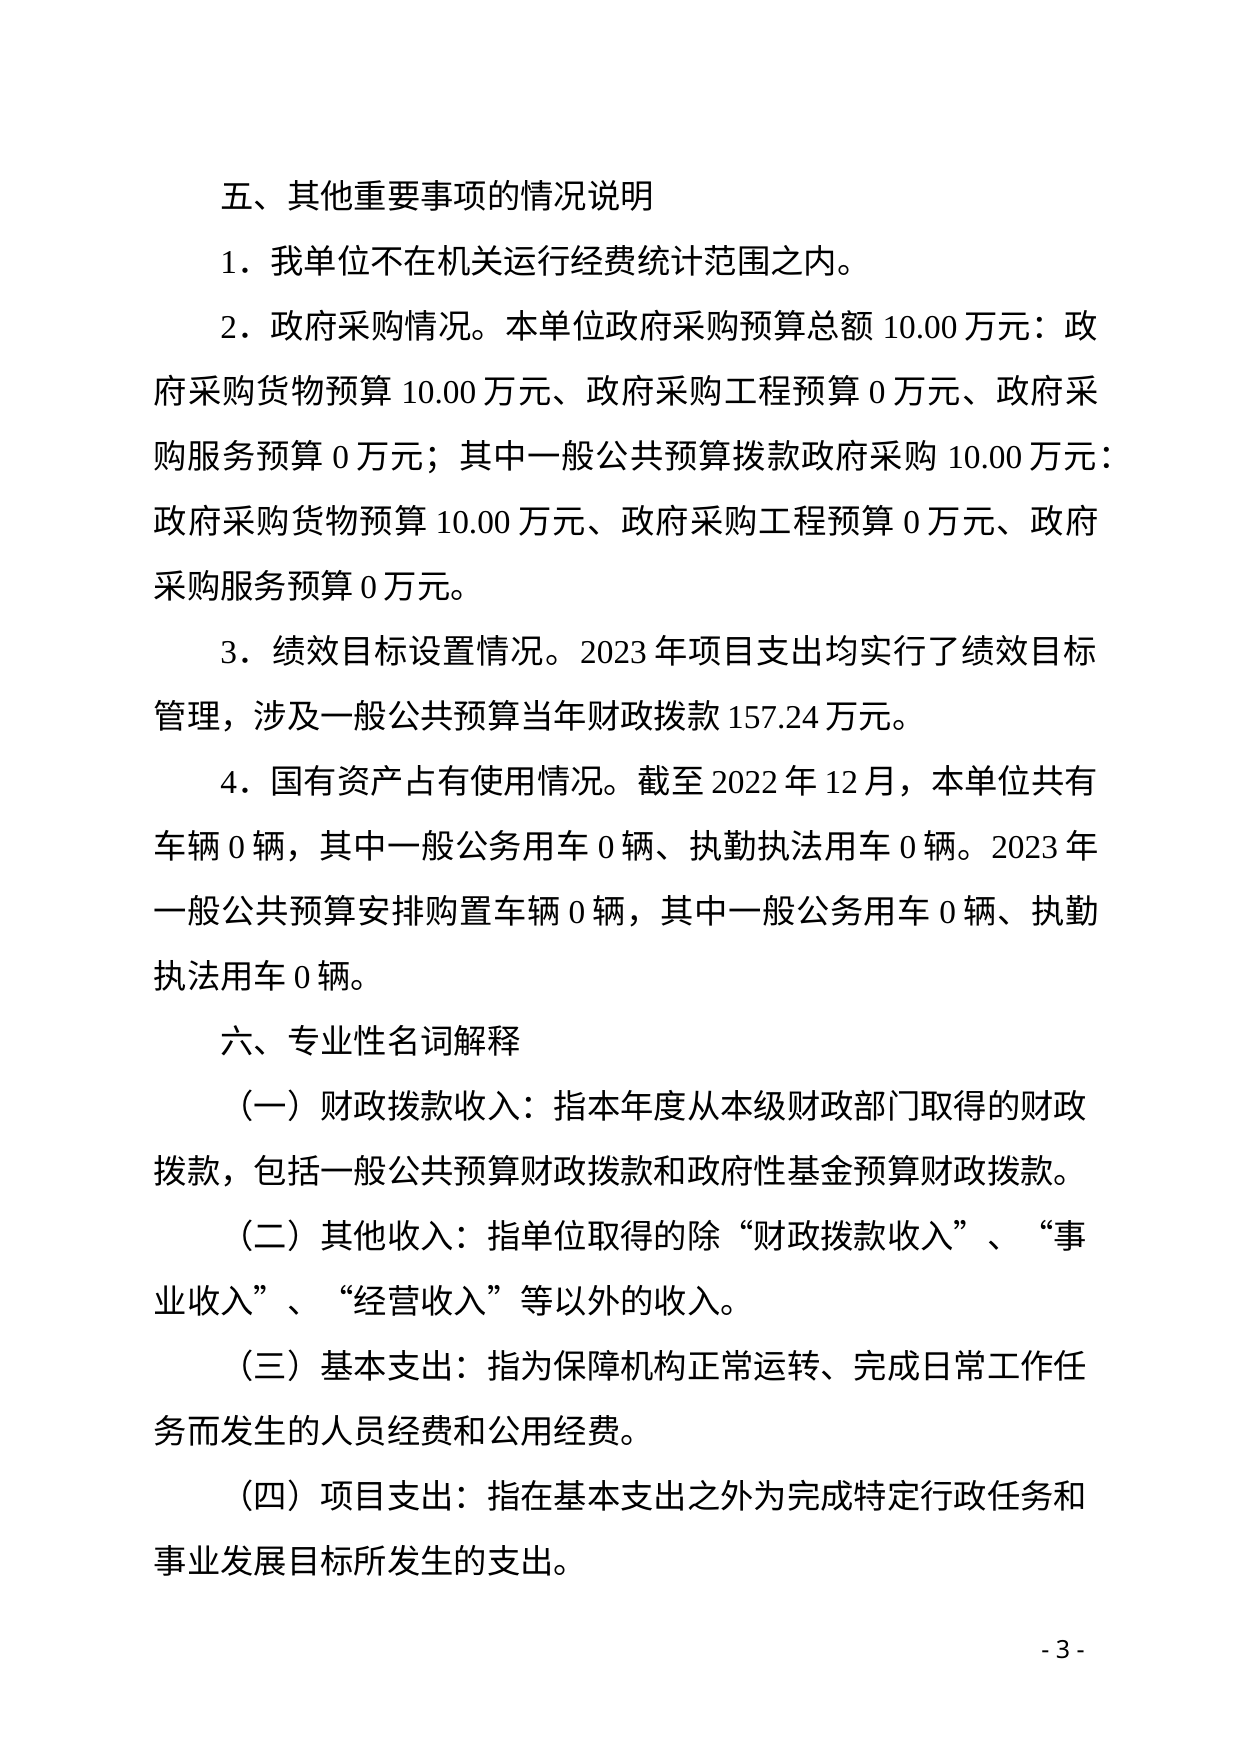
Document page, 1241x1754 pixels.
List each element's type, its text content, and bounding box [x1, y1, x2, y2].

text 2．政府采购情况。本单位政府采购预算总额10.00万元：政府采购货物预算10.00万元、政府采购工程预算0万元、政府采购服务预算0万元；其中一般公共预算拨款政府采购10.00万元：政府采购货物预算10.00万元、政府采购工程预算0万元、政府采购服务预算0万元。 [153, 292, 1098, 617]
list （一）财政拨款收入：指本年度从本级财政部门取得的财政拨款，包括一般公共预算财政拨款和政府性基金预算财政拨款。 [153, 1072, 1098, 1202]
text 五、其他重要事项的情况说明 [220, 162, 1098, 227]
text 3．绩效目标设置情况。2023年项目支出均实行了绩效目标管理，涉及一般公共预算当年财政拨款157.24万元。 [153, 617, 1098, 747]
text 4．国有资产占有使用情况。截至2022年12月，本单位共有车辆0辆，其中一般公务用车0辆、执勤执法用车0辆。2023年一般公共预算安排购置车辆0辆，其中一般公务用车0辆、执勤执法用车0辆。 [153, 747, 1098, 1007]
text 六、专业性名词解释 [220, 1007, 1098, 1072]
list （三）基本支出：指为保障机构正常运转、完成日常工作任务而发生的人员经费和公用经费。 [153, 1332, 1098, 1462]
list （二）其他收入：指单位取得的除“财政拨款收入”、“事业收入”、“经营收入”等以外的收入。 [153, 1202, 1098, 1332]
list （四）项目支出：指在基本支出之外为完成特定行政任务和事业发展目标所发生的支出。 [153, 1462, 1098, 1592]
text 1．我单位不在机关运行经费统计范围之内。 [153, 227, 1098, 292]
